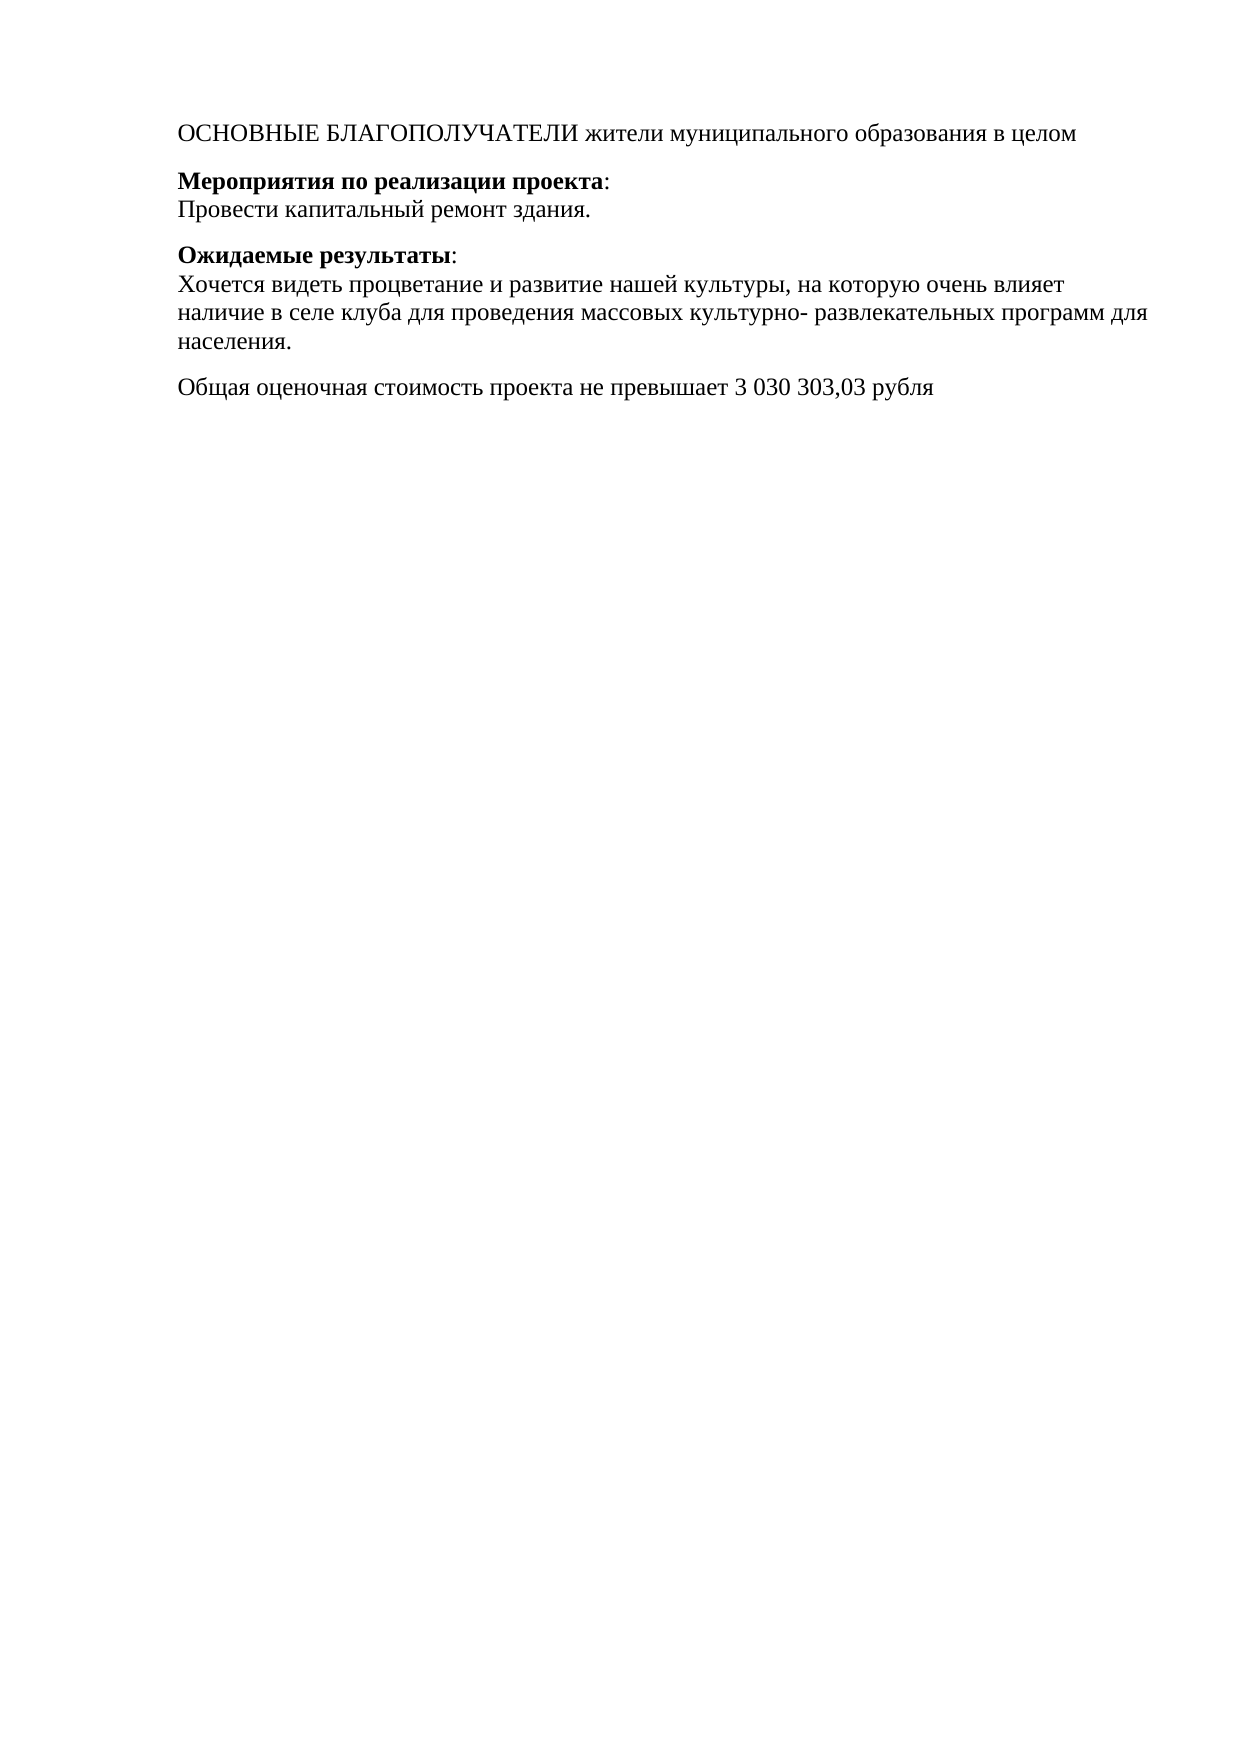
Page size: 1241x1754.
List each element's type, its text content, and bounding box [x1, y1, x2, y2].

text ОСНОВНЫЕ БЛАГОПОЛУЧАТЕЛИ жители муниципального образования в целом [177, 118, 1152, 147]
text Ожидаемые результаты: Хочется видеть процветание и развитие нашей культуры, на которую очень влияет наличие в селе клуба для проведения массовых культурно- развлекательных программ для населения. [177, 240, 1152, 355]
text Мероприятия по реализации проекта: Провести капитальный ремонт здания. [177, 166, 1152, 223]
text Общая оценочная стоимость проекта не превышает 3 030 303,03 рубля [177, 372, 1152, 400]
